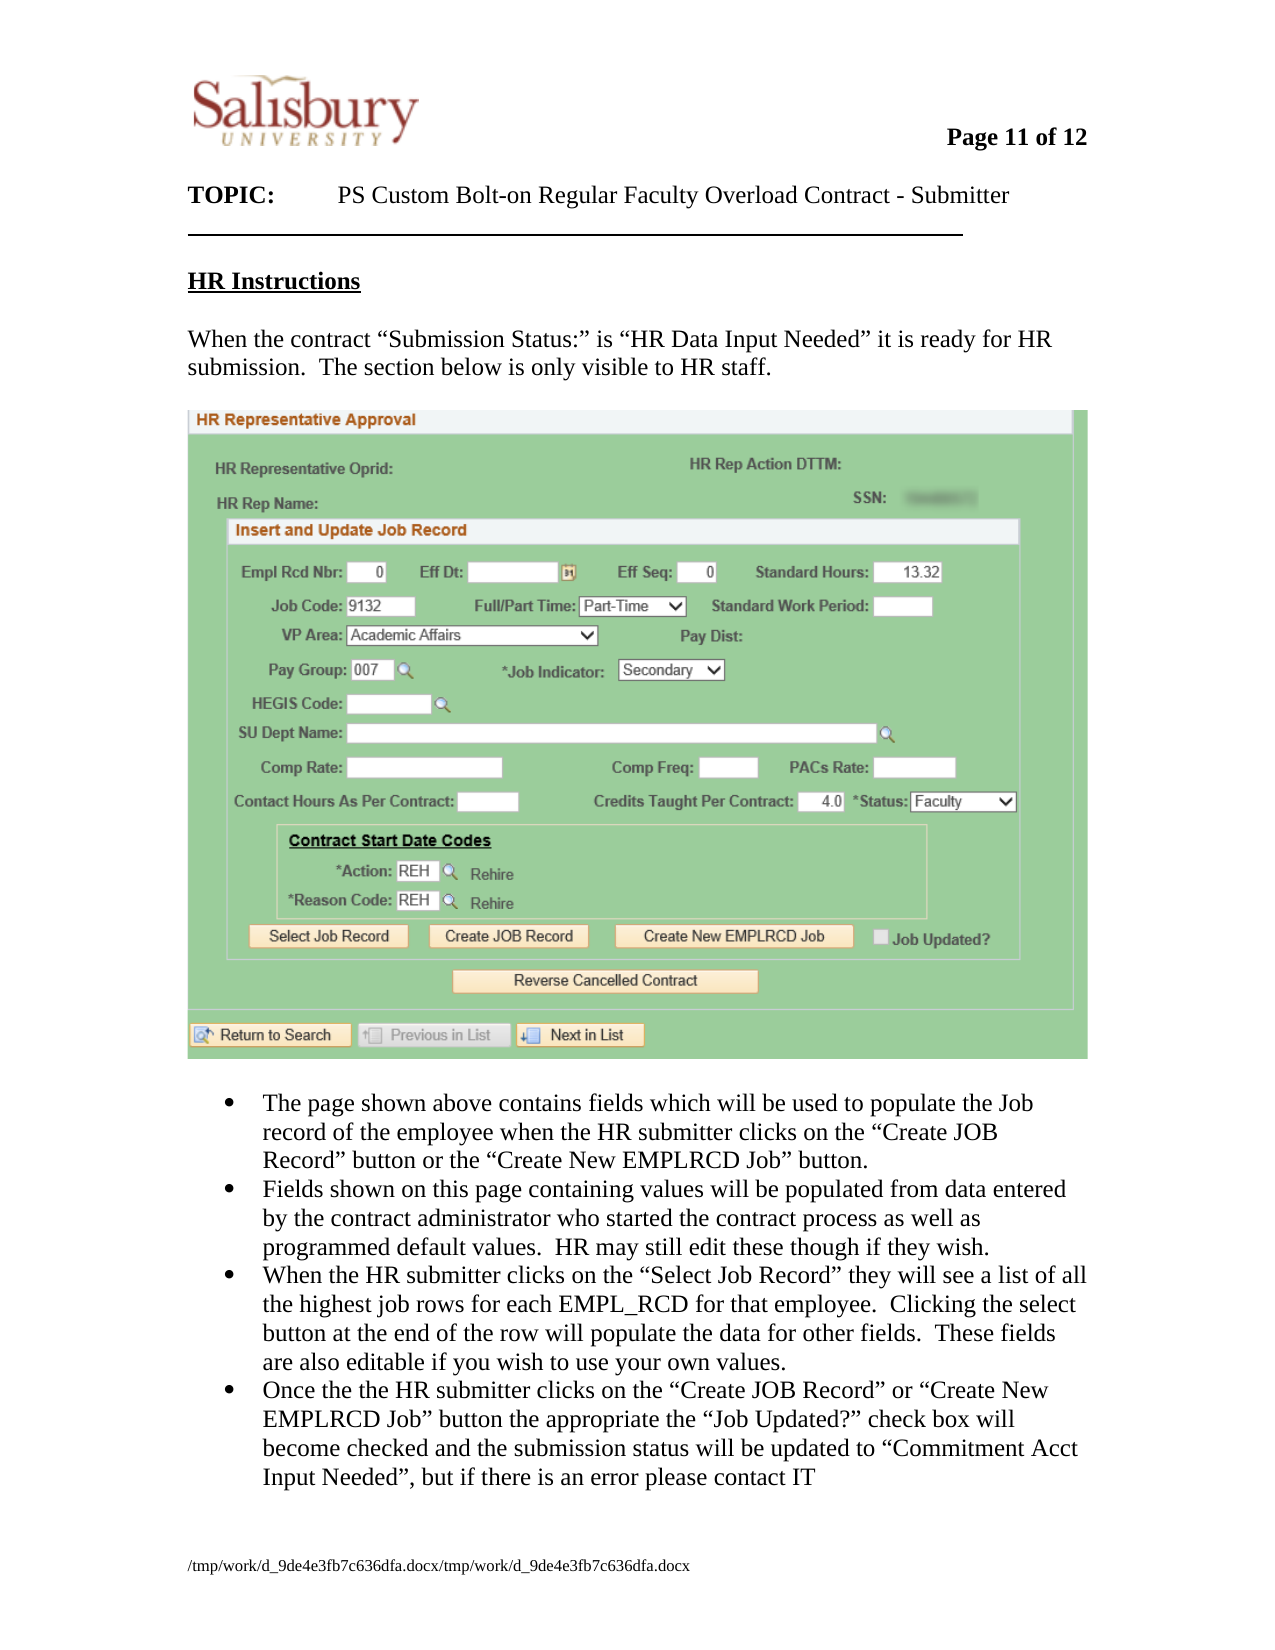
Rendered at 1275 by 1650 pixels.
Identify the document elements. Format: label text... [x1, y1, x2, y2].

picture [193, 75, 419, 146]
picture [187, 410, 1088, 1059]
list Fields shown on this page containing values will be populated from data entered by the contract administrator who started the contract process as well as programmed default values. HR may still edit these though if they wish. [225, 1174, 1087, 1260]
text When the contract “Submission Status:” is “HR Data Input Needed” it is ready for HR submission. The section below is only visible to HR staff. [187, 324, 1087, 381]
text HR Instructions [187, 266, 1087, 295]
list The page shown above contains fields which will be used to populate the Job record of the employee when the HR submitter clicks on the “Create JOB Record” button or the “Create New EMPLRCD Job” button. [225, 1088, 1087, 1174]
list When the HR submitter clicks on the “Select Job Record” they will see a list of all the highest job rows for each EMPL_RCD for that employee. Clicking the select button at the end of the row will populate the data for other fields. These fields are also editable if you wish to use your own values. [225, 1260, 1087, 1375]
list Once the the HR submitter clicks on the “Create JOB Record” or “Create New EMPLRCD Job” button the appropriate the “Job Updated?” check box will become checked and the submission status will be updated to “Commitment Acct Input Needed”, but if there is an error please contact IT [225, 1375, 1087, 1490]
